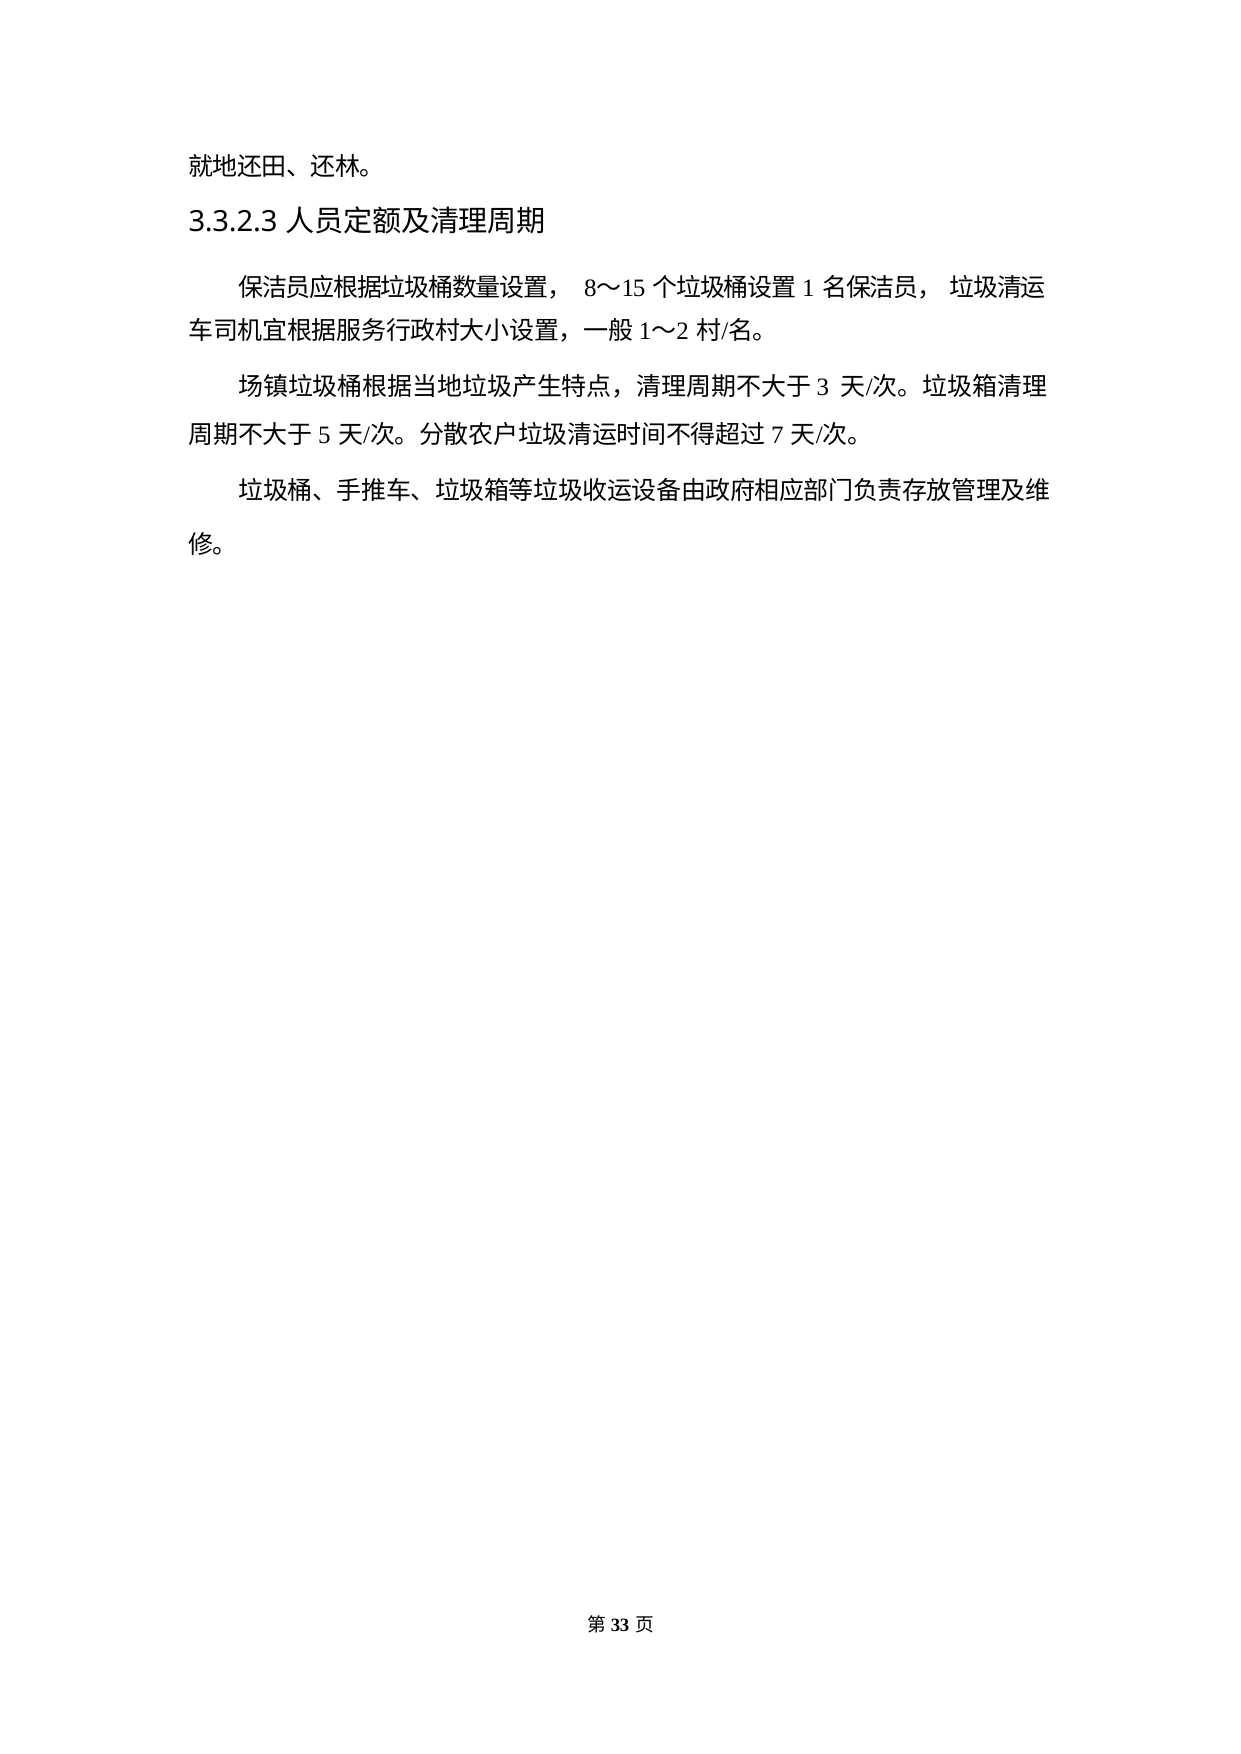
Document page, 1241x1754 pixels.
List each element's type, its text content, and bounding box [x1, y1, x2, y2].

text 周期不大于 5 天/次。分散农户垃圾清运时间不得超过 7 天/次。 [186, 418, 1054, 451]
text 场镇垃圾桶根据当地垃圾产生特点，清理周期不大于 3 天/次。垃圾箱清理 [186, 369, 1054, 402]
text 垃圾桶、手推车、垃圾箱等垃圾收运设备由政府相应部门负责存放管理及维 修。 [188, 470, 1053, 560]
text 就地还田、还林。 [186, 154, 1054, 181]
text 3.3.2.3 人员定额及清理周期 [186, 206, 1054, 238]
text 保洁员应根据垃圾桶数量设置， 8～15 个垃圾桶设置 1 名保洁员， 垃圾清运 车司机宜根据服务行政村大小设置，一般 1～2 村/名。 [188, 267, 1053, 346]
